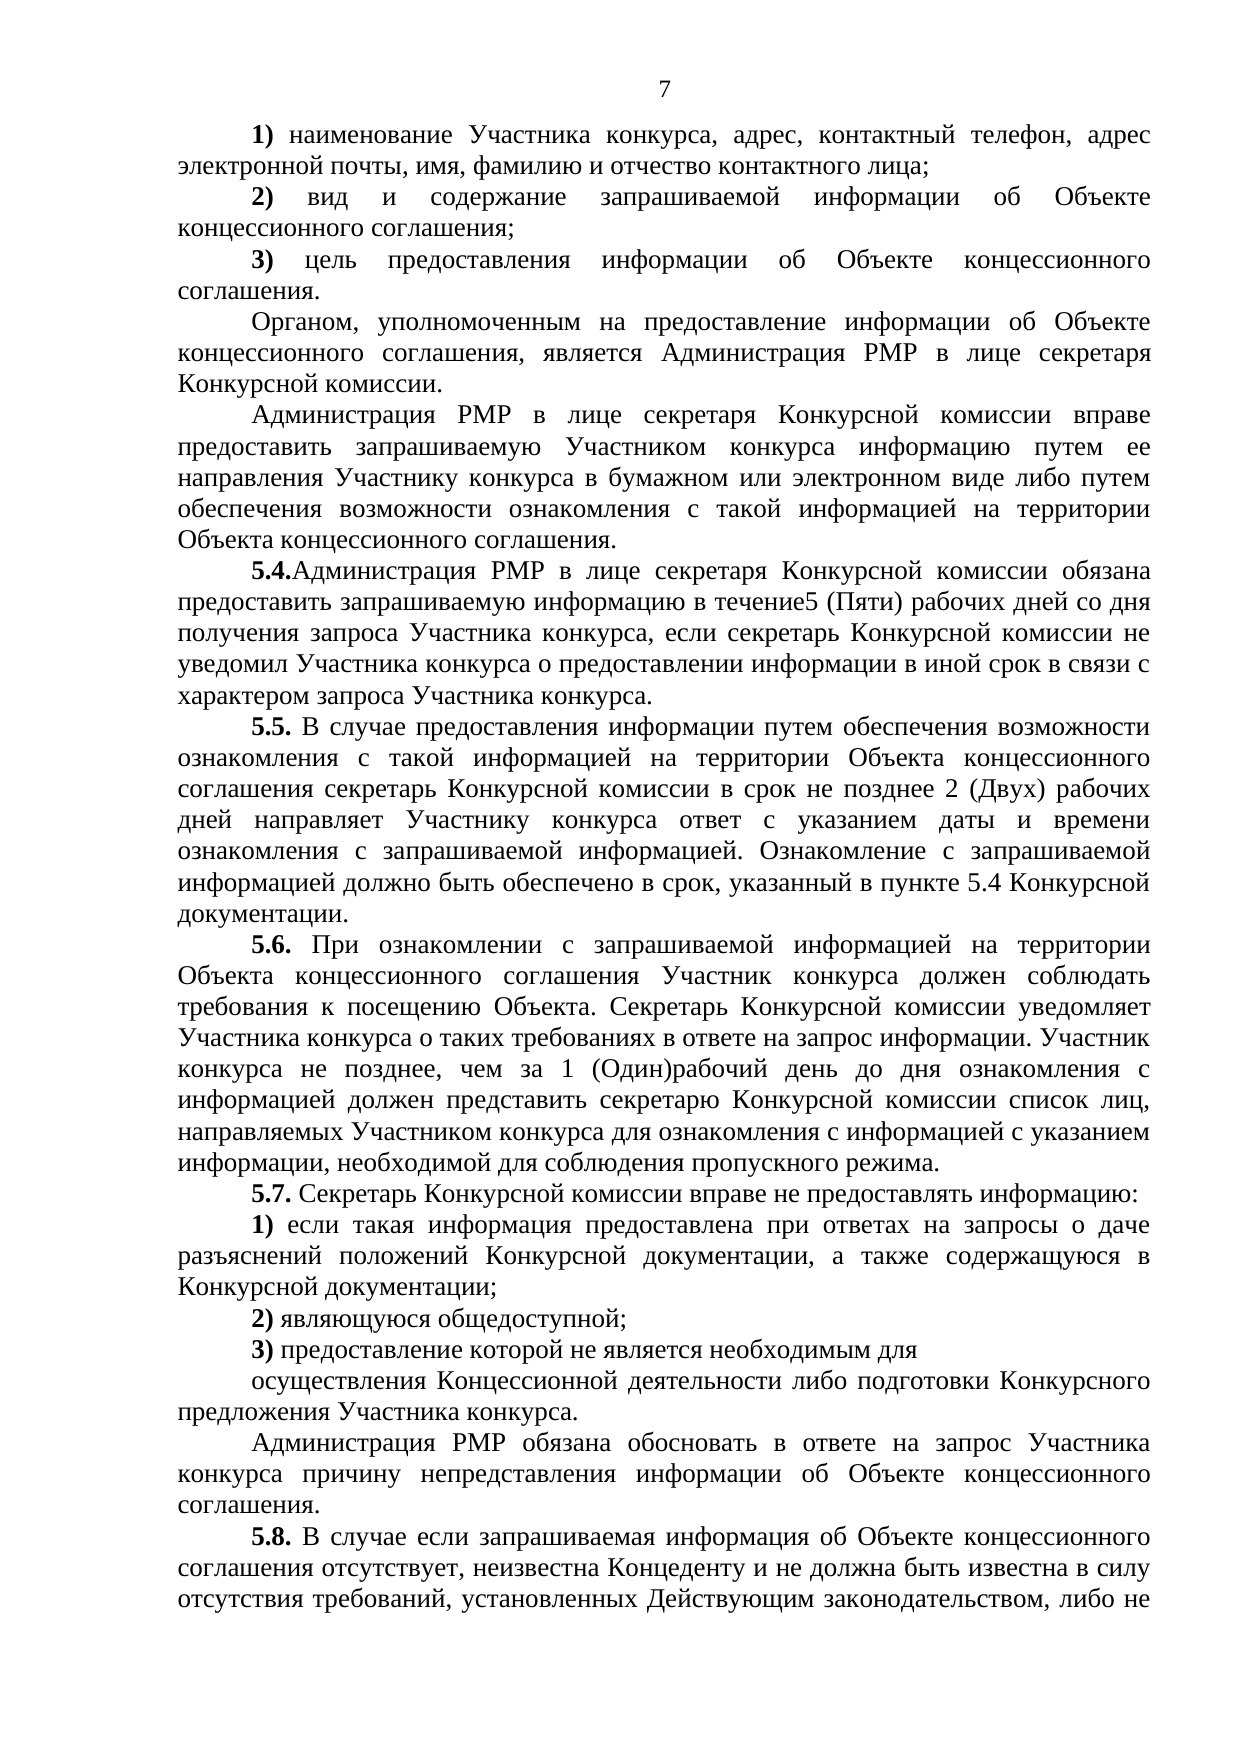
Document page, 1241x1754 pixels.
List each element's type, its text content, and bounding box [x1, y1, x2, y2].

text 1) наименование Участника конкурса, адрес, контактный телефон, адрес электронной почты, имя, фамилию и отчество контактного лица; [177, 118, 1152, 180]
text 5.6. При ознакомлении с запрашиваемой информацией на территории Объекта концессионного соглашения Участник конкурса должен соблюдать требования к посещению Объекта. Секретарь Конкурсной комиссии уведомляет Участника конкурса о таких требованиях в ответе на запрос информации. Участник конкурса не позднее, чем за 1 (Один)рабочий день до дня ознакомления с информацией должен представить секретарю Конкурсной комиссии список лиц, направляемых Участником конкурса для ознакомления с информацией с указанием информации, необходимой для соблюдения пропускного режима. [177, 928, 1152, 1177]
text 1) если такая информация предоставлена при ответах на запросы о даче разъяснений положений Конкурсной документации, а также содержащуюся в Конкурсной документации; [177, 1208, 1152, 1302]
text 2) вид и содержание запрашиваемой информации об Объекте концессионного соглашения; [177, 180, 1152, 243]
text осуществления Концессионной деятельности либо подготовки Конкурсного предложения Участника конкурса. [177, 1364, 1152, 1426]
text 3) предоставление которой не является необходимым для [177, 1333, 1152, 1364]
text 5.5. В случае предоставления информации путем обеспечения возможности ознакомления с такой информацией на территории Объекта концессионного соглашения секретарь Конкурсной комиссии в срок не позднее 2 (Двух) рабочих дней направляет Участнику конкурса ответ с указанием даты и времени ознакомления с запрашиваемой информацией. Ознакомление с запрашиваемой информацией должно быть обеспечено в срок, указанный в пункте 5.4 Конкурсной документации. [177, 710, 1152, 928]
text Органом, уполномоченным на предоставление информации об Объекте концессионного соглашения, является Администрация РМР в лице секретаря Конкурсной комиссии. [177, 305, 1152, 398]
text Администрация РМР обязана обосновать в ответе на запрос Участника конкурса причину непредставления информации об Объекте концессионного соглашения. [177, 1426, 1152, 1520]
text 2) являющуюся общедоступной; [177, 1302, 1152, 1333]
text 3) цель предоставления информации об Объекте концессионного соглашения. [177, 243, 1152, 305]
text 5.4.Администрация РМР в лице секретаря Конкурсной комиссии обязана предоставить запрашиваемую информацию в течение5 (Пяти) рабочих дней со дня получения запроса Участника конкурса, если секретарь Конкурсной комиссии не уведомил Участника конкурса о предоставлении информации в иной срок в связи с характером запроса Участника конкурса. [177, 554, 1152, 710]
text Администрация РМР в лице секретаря Конкурсной комиссии вправе предоставить запрашиваемую Участником конкурса информацию путем ее направления Участнику конкурса в бумажном или электронном виде либо путем обеспечения возможности ознакомления с такой информацией на территории Объекта концессионного соглашения. [177, 398, 1152, 554]
text 5.7. Секретарь Конкурсной комиссии вправе не предоставлять информацию: [177, 1177, 1152, 1208]
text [177, 1520, 1152, 1613]
